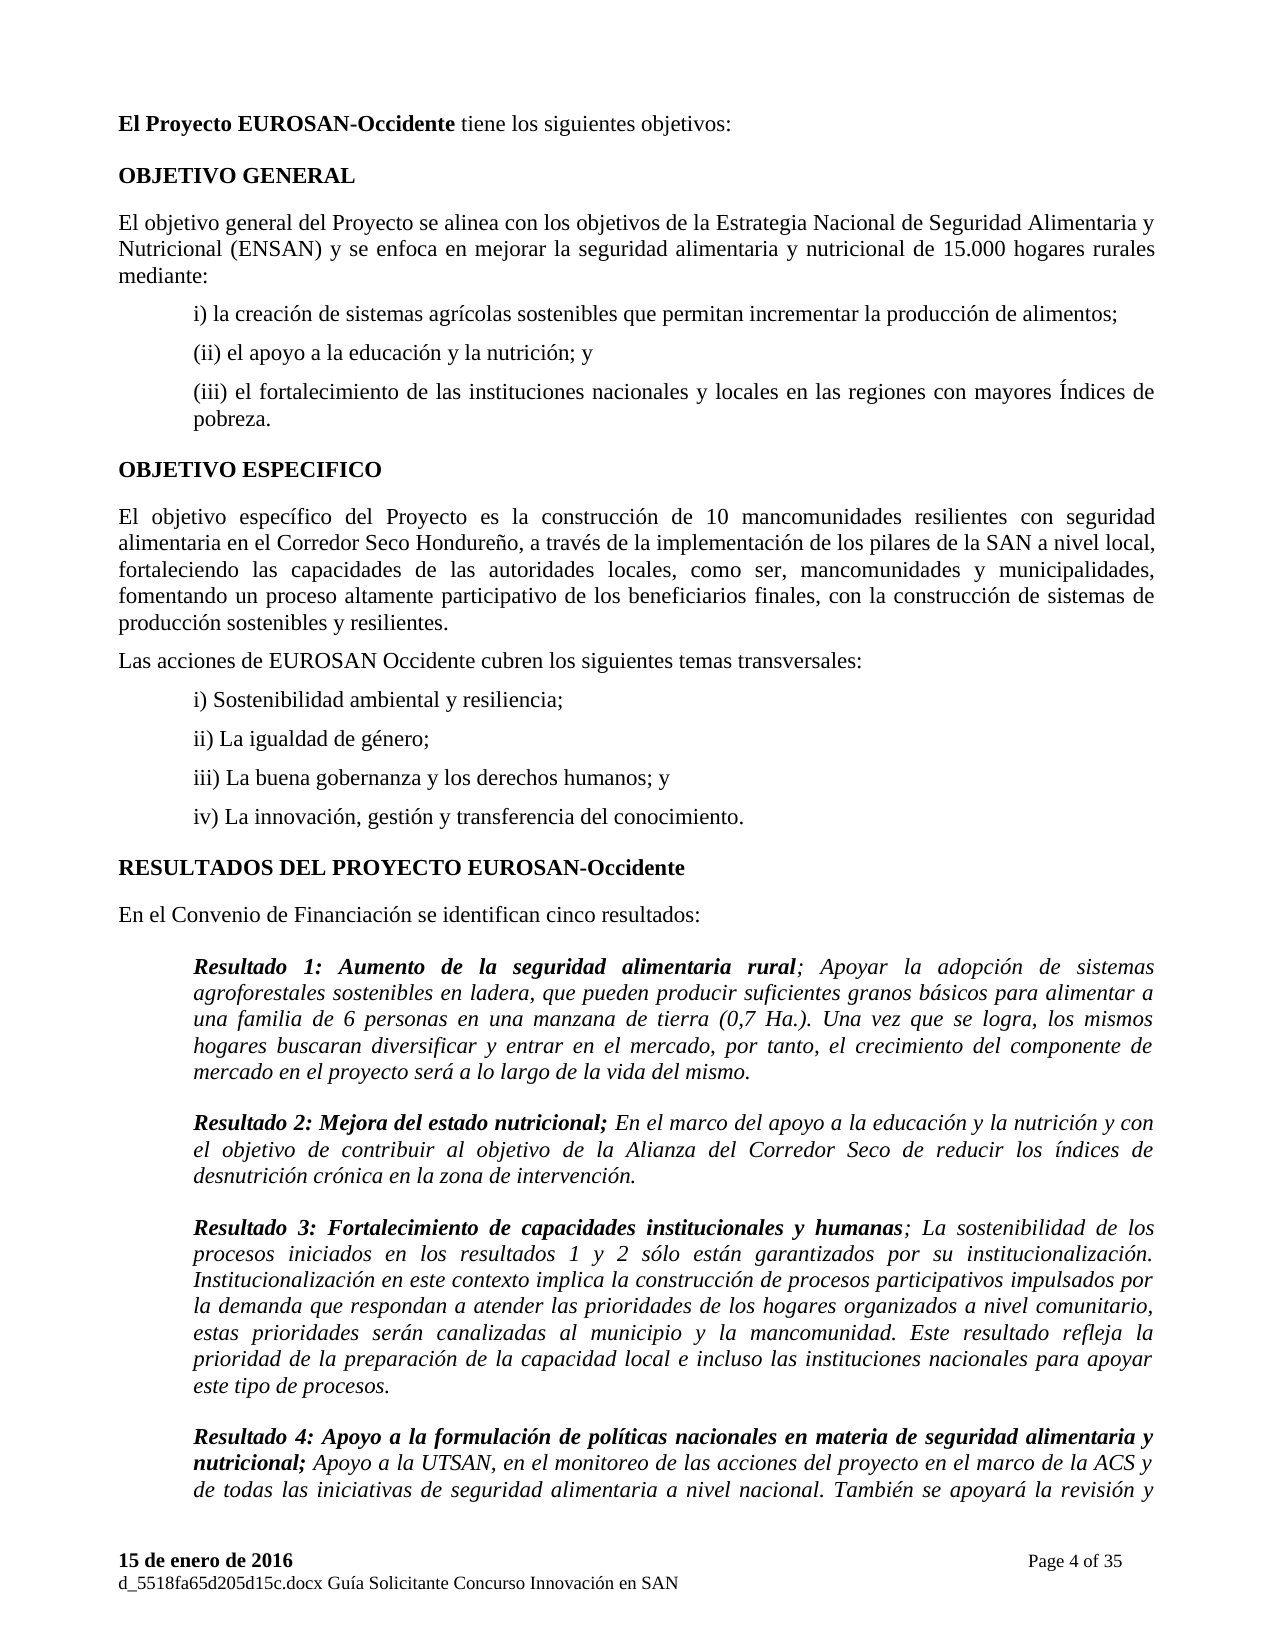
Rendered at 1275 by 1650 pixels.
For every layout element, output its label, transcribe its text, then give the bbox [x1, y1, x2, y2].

text OBJETIVO ESPECIFICO [118, 456, 1157, 482]
text OBJETIVO GENERAL [118, 162, 1157, 188]
text RESULTADOS DEL PROYECTO EUROSAN-Occidente [118, 854, 1157, 881]
text Las acciones de EUROSAN Occidente cubren los siguientes temas transversales: [118, 647, 1157, 674]
text Resultado 3: Fortalecimiento de capacidades institucionales y humanas; La sostenibilidad de los procesos iniciados en los resultados 1 y 2 sólo están garantizados por su institucionalización. Institucionalización en este contexto implica la construcción de procesos participativos impulsados por la demanda que respondan a atender las prioridades de los hogares organizados a nivel comunitario, estas prioridades serán canalizadas al municipio y la mancomunidad. Este resultado refleja la prioridad de la preparación de la capacidad local e incluso las instituciones nacionales para apoyar este tipo de procesos. [193, 1213, 1157, 1398]
text El Proyecto EUROSAN-Occidente tiene los siguientes objetivos: [118, 110, 1157, 137]
text El objetivo general del Proyecto se alinea con los objetivos de la Estrategia Nacional de Seguridad Alimentaria y Nutricional (ENSAN) y se enfoca en mejorar la seguridad alimentaria y nutricional de 15.000 hogares rurales mediante: [118, 209, 1157, 288]
text iv) La innovación, gestión y transferencia del conocimiento. [118, 803, 1157, 829]
text El objetivo específico del Proyecto es la construcción de 10 mancomunidades resilientes con seguridad alimentaria en el Corredor Seco Hondureño, a través de la implementación de los pilares de la SAN a nivel local, fortaleciendo las capacidades de las autoridades locales, como ser, mancomunidades y municipalidades, fomentando un proceso altamente participativo de los beneficiarios finales, con la construcción de sistemas de producción sostenibles y resilientes. [118, 503, 1157, 635]
text i) la creación de sistemas agrícolas sostenibles que permitan incrementar la producción de alimentos; [193, 301, 1157, 327]
text (iii) el fortalecimiento de las instituciones nacionales y locales en las regiones con mayores Índices de pobreza. [193, 378, 1157, 431]
text iii) La buena gobernanza y los derechos humanos; y [118, 764, 1157, 790]
text Resultado 1: Aumento de la seguridad alimentaria rural; Apoyar la adopción de sistemas agroforestales sostenibles en ladera, que pueden producir suficientes granos básicos para alimentar a una familia de 6 personas en una manzana de tierra (0,7 Ha.). Una vez que se logra, los mismos hogares buscaran diversificar y entrar en el mercado, por tanto, el crecimiento del componente de mercado en el proyecto será a lo largo de la vida del mismo. [193, 953, 1157, 1084]
text En el Convenio de Financiación se identifican cinco resultados: [118, 901, 1157, 928]
text i) Sostenibilidad ambiental y resiliencia; [118, 686, 1157, 713]
text (ii) el apoyo a la educación y la nutrición; y [193, 339, 1157, 366]
text Resultado 2: Mejora del estado nutricional; En el marco del apoyo a la educación y la nutrición y con el objetivo de contribuir al objetivo de la Alianza del Corredor Seco de reducir los índices de desnutrición crónica en la zona de intervención. [193, 1109, 1157, 1188]
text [193, 1423, 1157, 1502]
text ii) La igualdad de género; [118, 725, 1157, 751]
